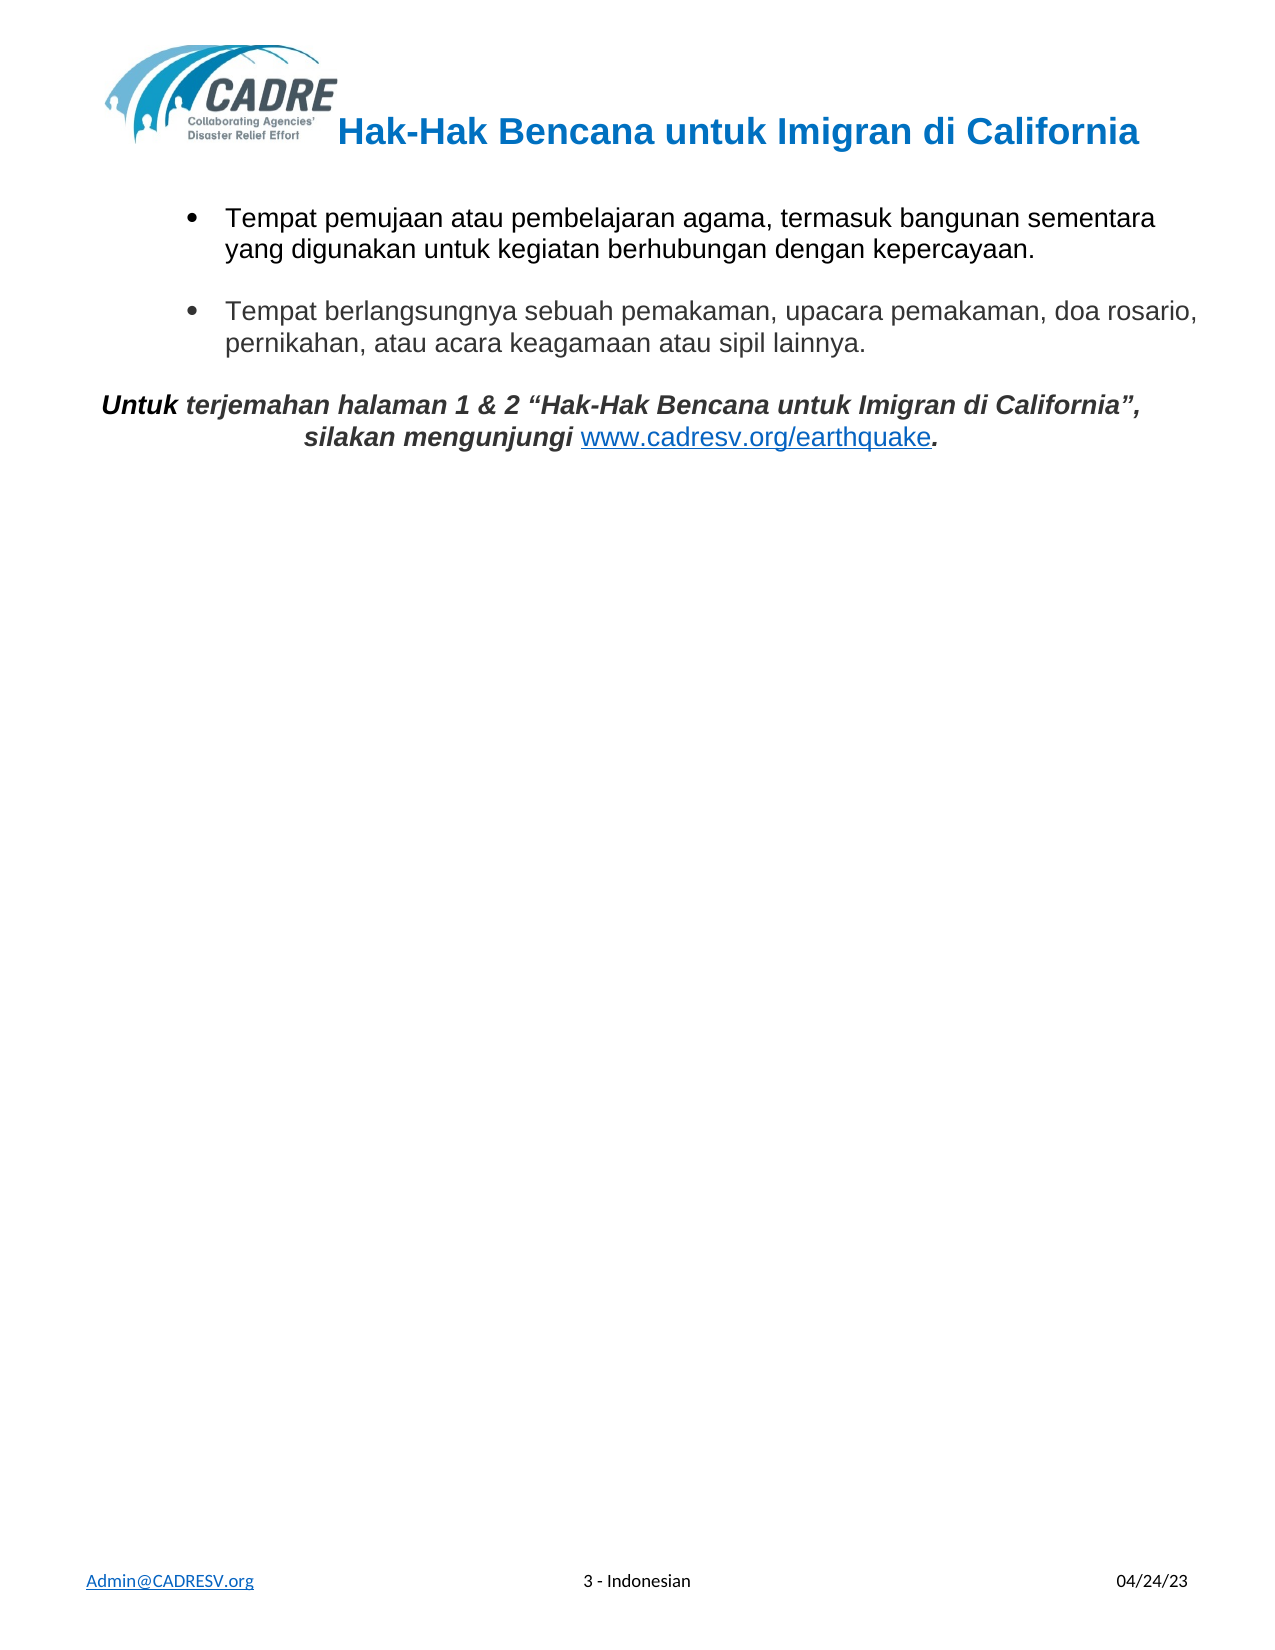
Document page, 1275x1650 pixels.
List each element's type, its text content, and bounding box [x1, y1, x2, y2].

list Tempat pemujaan atau pembelajaran agama, termasuk bangunan sementara yang digunakan untuk kegiatan berhubungan dengan kepercayaan. [187, 202, 1170, 264]
text Untuk terjemahan halaman 1 & 2 “Hak-Hak Bencana untuk Imigran di California”, silakan mengunjungi www.cadresv.org/earthquake. [75, 389, 1170, 452]
picture [104, 45, 338, 144]
list Tempat berlangsungnya sebuah pemakaman, upacara pemakaman, doa rosario, pernikahan, atau acara keagamaan atau sipil lainnya. [187, 295, 1200, 358]
